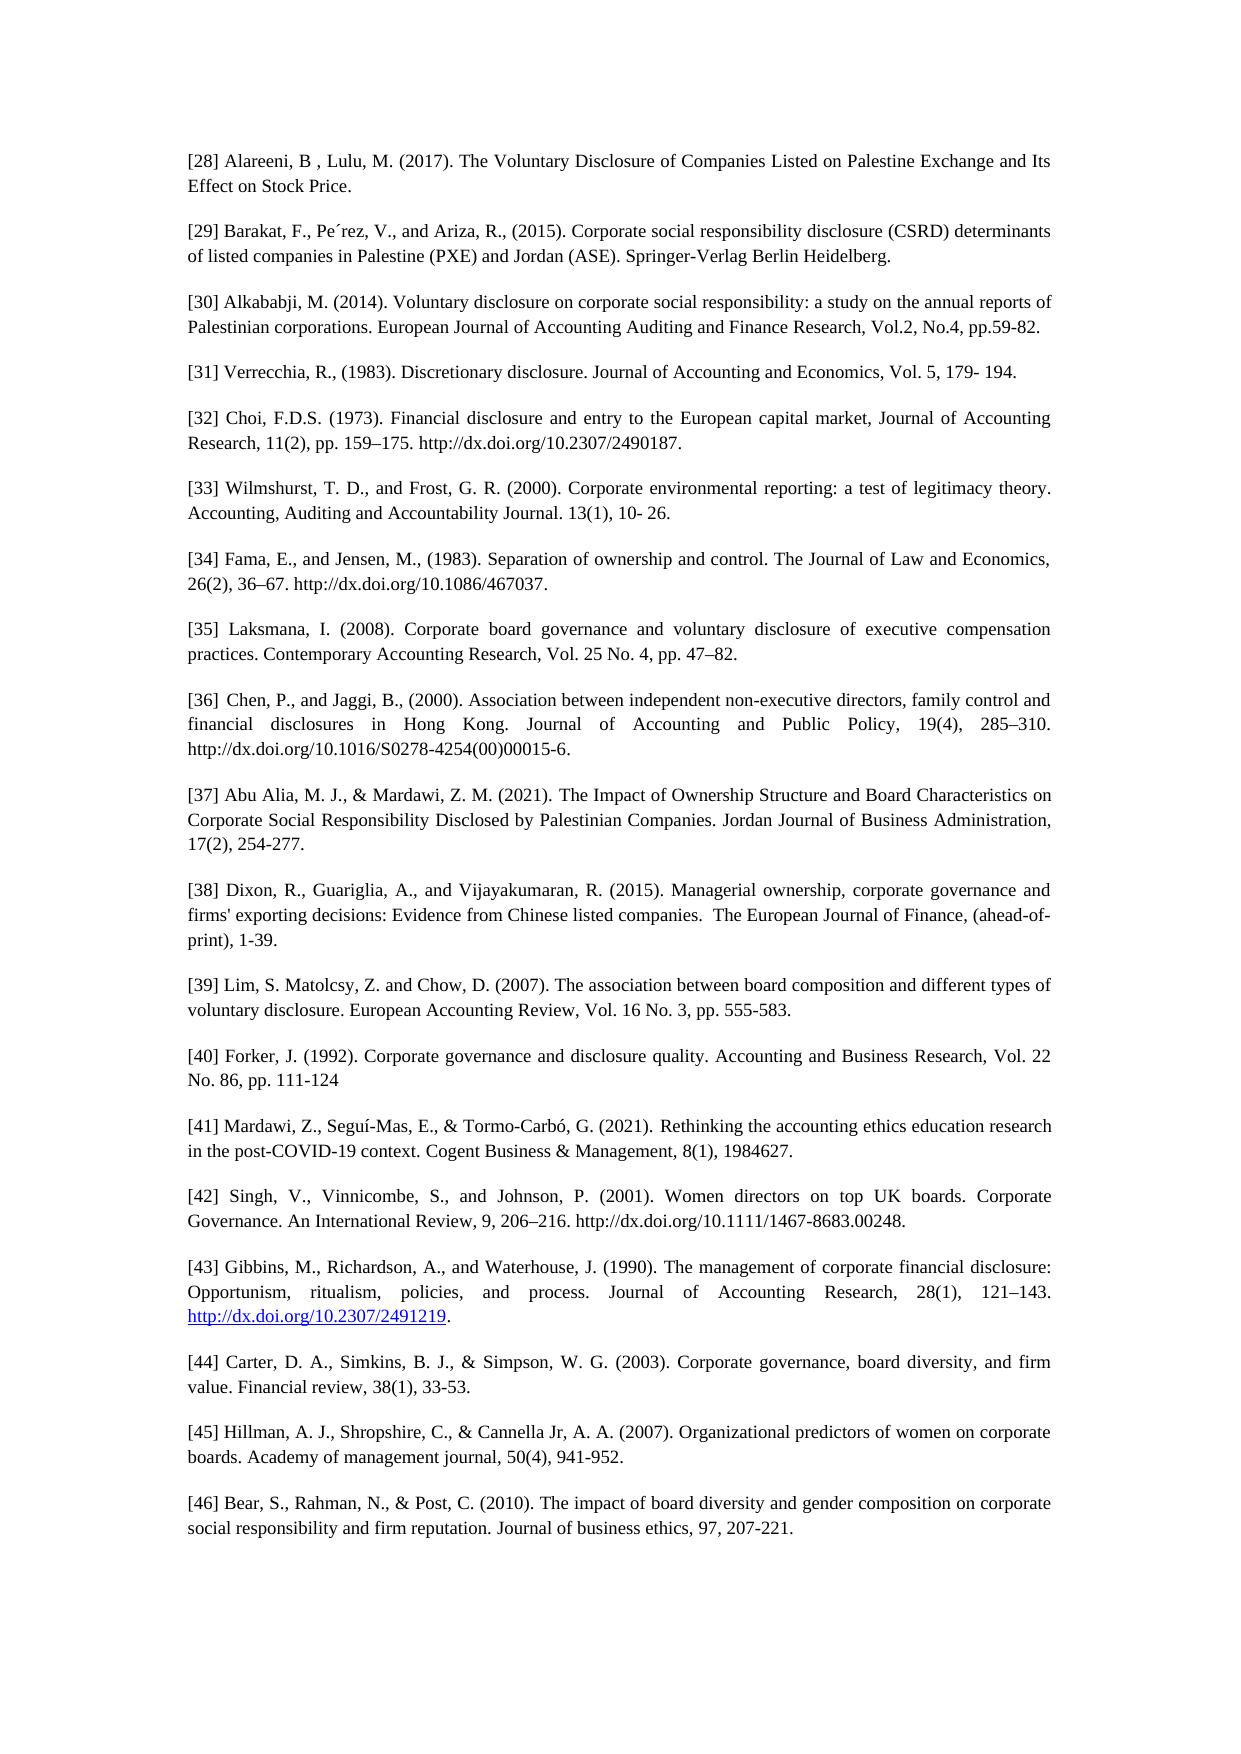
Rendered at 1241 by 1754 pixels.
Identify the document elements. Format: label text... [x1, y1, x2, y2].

text [39] Lim, S. Matolcsy, Z. and Chow, D. (2007). The association between board composition and different types of voluntary disclosure. European Accounting Review, Vol. 16 No. 3, pp. 555-583. [187, 974, 1053, 1021]
text [35] Laksmana, I. (2008). Corporate board governance and voluntary disclosure of executive compensation practices. Contemporary Accounting Research, Vol. 25 No. 4, pp. 47–82. [187, 618, 1053, 664]
text [46] Bear, S., Rahman, N., & Post, C. (2010). The impact of board diversity and gender composition on corporate social responsibility and firm reputation. Journal of business ethics, 97, 207-221. [187, 1492, 1053, 1538]
text [32] Choi, F.D.S. (1973). Financial disclosure and entry to the European capital market, Journal of Accounting Research, 11(2), pp. 159–175. http://dx.doi.org/10.2307/2490187. [187, 407, 1053, 453]
text [37] Abu Alia, M. J., & Mardawi, Z. M. (2021). The Impact of Ownership Structure and Board Characteristics on Corporate Social Responsibility Disclosed by Palestinian Companies. Jordan Journal of Business Administration, 17(2), 254-277. [187, 784, 1053, 855]
text [29] Barakat, F., Pe´rez, V., and Ariza, R., (2015). Corporate social responsibility disclosure (CSRD) determinants of listed companies in Palestine (PXE) and Jordan (ASE). Springer-Verlag Berlin Heidelberg. [187, 220, 1053, 267]
text [38] Dixon, R., Guariglia, A., and Vijayakumaran, R. (2015). Managerial ownership, corporate governance and firms' exporting decisions: Evidence from Chinese listed companies. The European Journal of Finance, (ahead-of-print), 1-39. [187, 879, 1053, 950]
text [34] Fama, E., and Jensen, M., (1983). Separation of ownership and control. The Journal of Law and Economics, 26(2), 36–67. http://dx.doi.org/10.1086/467037. [187, 548, 1053, 594]
text [31] Verrecchia, R., (1983). Discretionary disclosure. Journal of Accounting and Economics, Vol. 5, 179- 194. [187, 361, 1053, 383]
text [36] Chen, P., and Jaggi, B., (2000). Association between independent non-executive directors, family control and financial disclosures in Hong Kong. Journal of Accounting and Public Policy, 19(4), 285–310. http://dx.doi.org/10.1016/S0278-4254(00)00015-6. [187, 688, 1053, 760]
text [41] Mardawi, Z., Seguí-Mas, E., & Tormo-Carbó, G. (2021). Rethinking the accounting ethics education research in the post-COVID-19 context. Cogent Business & Management, 8(1), 1984627. [187, 1115, 1053, 1161]
text [28] Alareeni, B , Lulu, M. (2017). The Voluntary Disclosure of Companies Listed on Palestine Exchange and Its Effect on Stock Price. [187, 150, 1053, 196]
text [45] Hillman, A. J., Shropshire, C., & Cannella Jr, A. A. (2007). Organizational predictors of women on corporate boards. Academy of management journal, 50(4), 941-952. [187, 1421, 1053, 1468]
text [42] Singh, V., Vinnicombe, S., and Johnson, P. (2001). Women directors on top UK boards. Corporate Governance. An International Review, 9, 206–216. http://dx.doi.org/10.1111/1467-8683.00248. [187, 1185, 1053, 1232]
text [43] Gibbins, M., Richardson, A., and Waterhouse, J. (1990). The management of corporate financial disclosure: Opportunism, ritualism, policies, and process. Journal of Accounting Research, 28(1), 121–143. http://dx.doi.org/10.2307/2491219. [187, 1256, 1053, 1327]
text [40] Forker, J. (1992). Corporate governance and disclosure quality. Accounting and Business Research, Vol. 22 No. 86, pp. 111-124 [187, 1044, 1053, 1091]
text [44] Carter, D. A., Simkins, B. J., & Simpson, W. G. (2003). Corporate governance, board diversity, and firm value. Financial review, 38(1), 33-53. [187, 1351, 1053, 1397]
text [30] Alkababji, M. (2014). Voluntary disclosure on corporate social responsibility: a study on the annual reports of Palestinian corporations. European Journal of Accounting Auditing and Finance Research, Vol.2, No.4, pp.59-82. [187, 291, 1053, 337]
text [33] Wilmshurst, T. D., and Frost, G. R. (2000). Corporate environmental reporting: a test of legitimacy theory. Accounting, Auditing and Accountability Journal. 13(1), 10- 26. [187, 477, 1053, 524]
